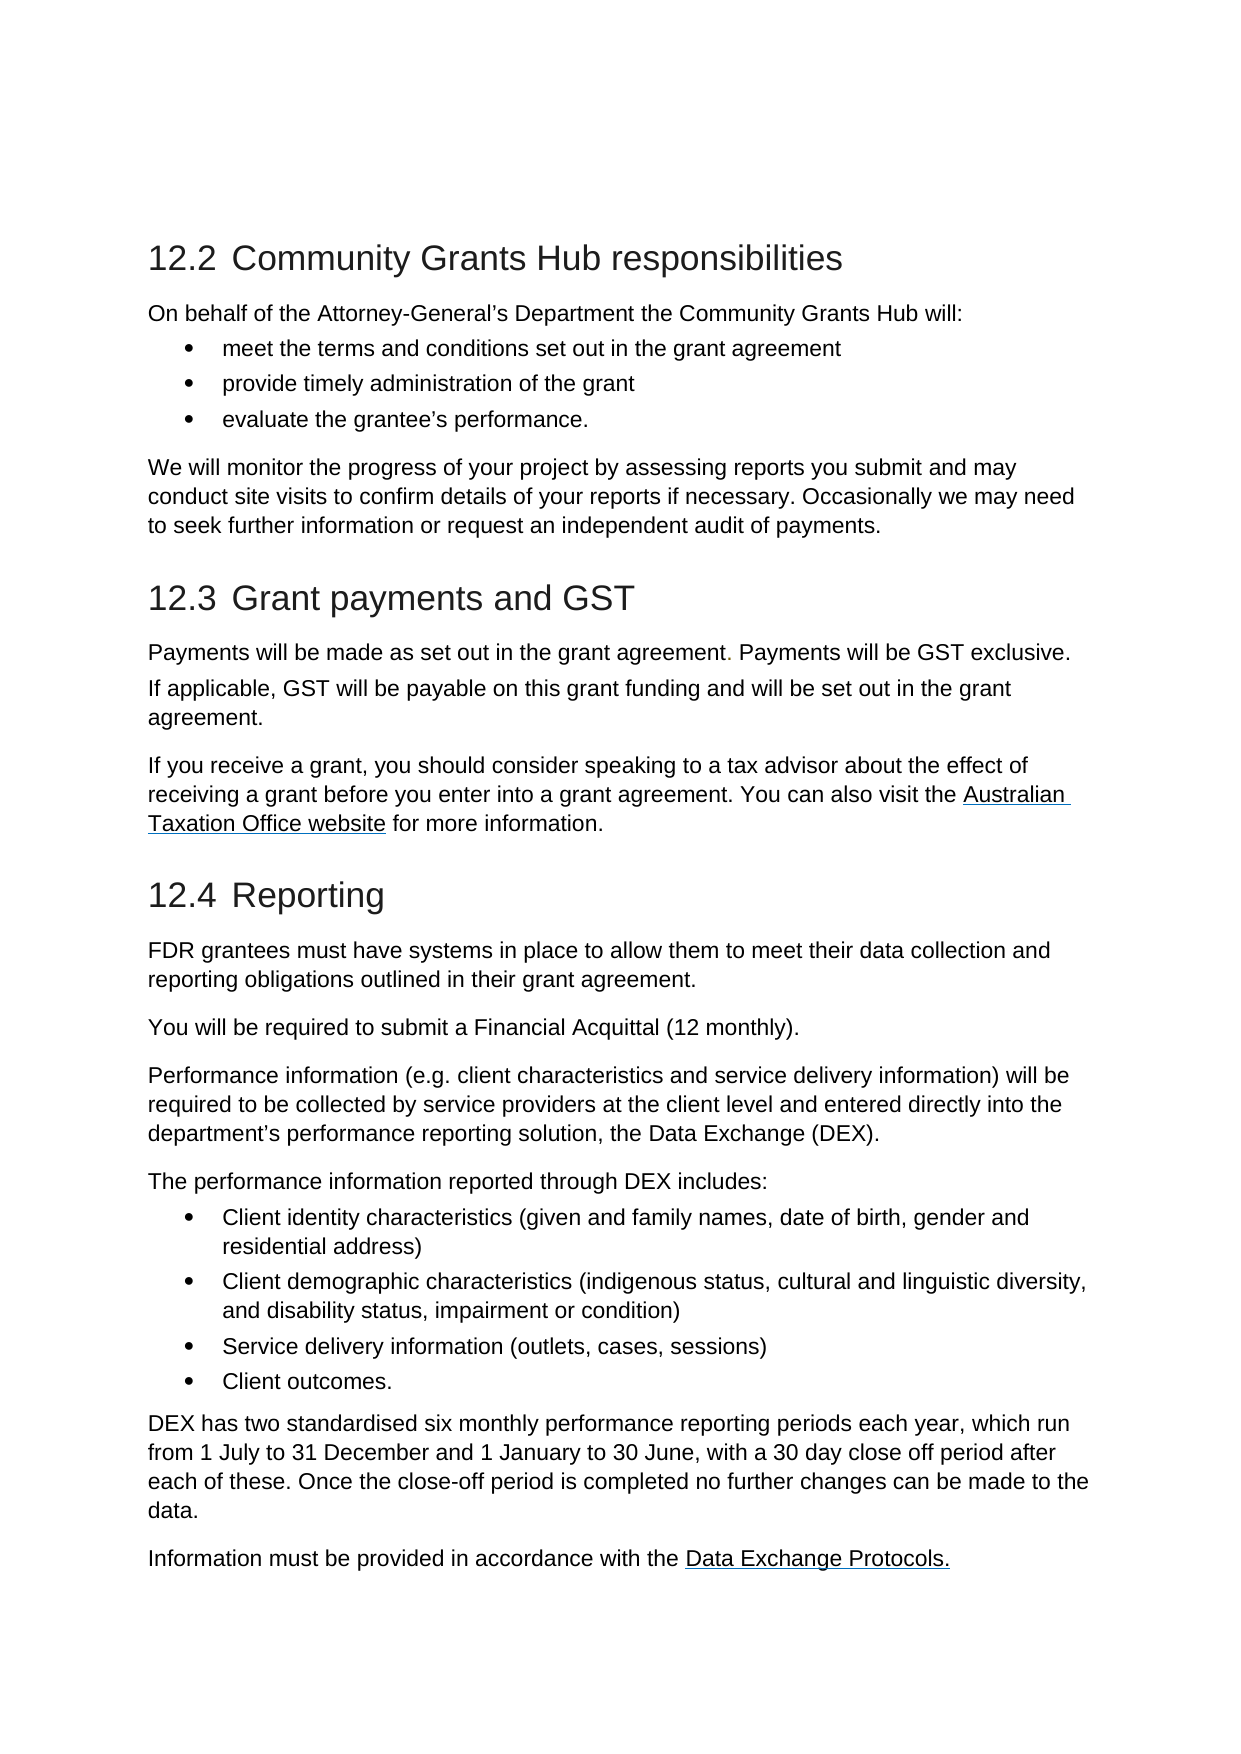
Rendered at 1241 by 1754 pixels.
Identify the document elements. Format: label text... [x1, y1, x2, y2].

list evaluate the grantee’s performance. [185, 403, 1092, 432]
list provide timely administration of the grant [185, 367, 1092, 397]
text If applicable, GST will be payable on this grant funding and will be set out in the grant agreement. [148, 672, 1092, 730]
list meet the terms and conditions set out in the grant agreement [185, 332, 1092, 361]
text We will monitor the progress of your project by assessing reports you submit and may conduct site visits to confirm details of your reports if necessary. Occasionally we may need to seek further information or request an independent audit of payments. [148, 451, 1092, 538]
text On behalf of the Attorney-General’s Department the Community Grants Hub will: [148, 297, 1092, 326]
text FDR grantees must have systems in place to allow them to meet their data collection and reporting obligations outlined in their grant agreement. [148, 934, 1092, 992]
text Information must be provided in accordance with the Data Exchange Protocols. [148, 1542, 1092, 1572]
text Performance information (e.g. client characteristics and service delivery information) will be required to be collected by service providers at the client level and entered directly into the department’s performance reporting solution, the Data Exchange (DEX). [148, 1059, 1092, 1147]
list Client outcomes. [185, 1365, 1092, 1394]
subtitle Reporting [148, 874, 1092, 915]
text The performance information reported through DEX includes: [148, 1165, 1092, 1194]
list Client identity characteristics (given and family names, date of birth, gender and residential address) [185, 1201, 1092, 1259]
subtitle Grant payments and GST [148, 576, 1092, 617]
text If you receive a grant, you should consider speaking to a tax advisor about the effect of receiving a grant before you enter into a grant agreement. You can also visit the Australian Taxation Office website for more information. [148, 749, 1092, 836]
list Service delivery information (outlets, cases, sessions) [185, 1330, 1092, 1359]
subtitle Community Grants Hub responsibilities [148, 236, 1092, 278]
list Client demographic characteristics (indigenous status, cultural and linguistic diversity, and disability status, impairment or condition) [185, 1265, 1092, 1324]
text Payments will be made as set out in the grant agreement. Payments will be GST exclusive. [148, 636, 1092, 665]
list DEX has two standardised six monthly performance reporting periods each year, which run from 1 July to 31 December and 1 January to 30 June, with a 30 day close off period after each of these. Once the close-off period is completed no further changes can be made to the data. [148, 1407, 1092, 1524]
text You will be required to submit a Financial Acquittal (12 monthly). [148, 1011, 1092, 1040]
